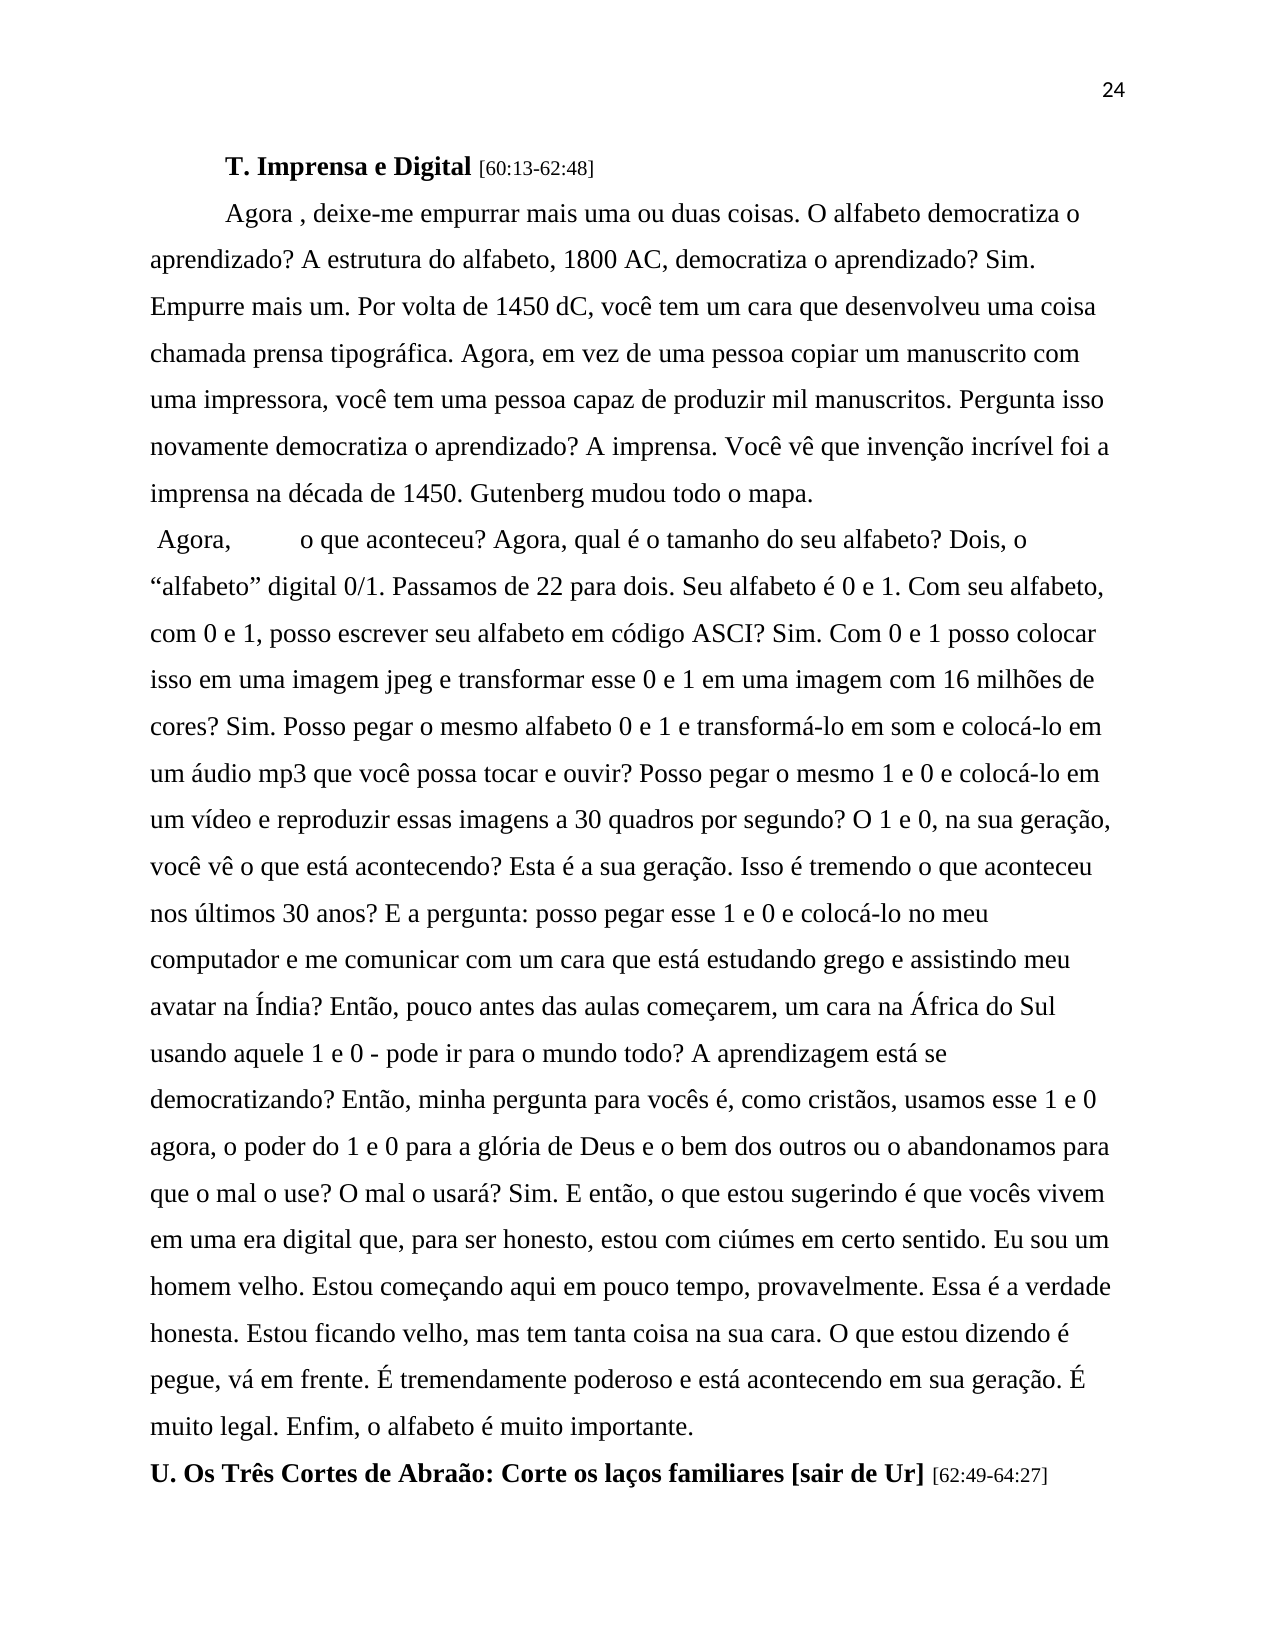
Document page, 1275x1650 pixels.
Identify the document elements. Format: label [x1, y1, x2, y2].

text [150, 150, 1125, 1488]
